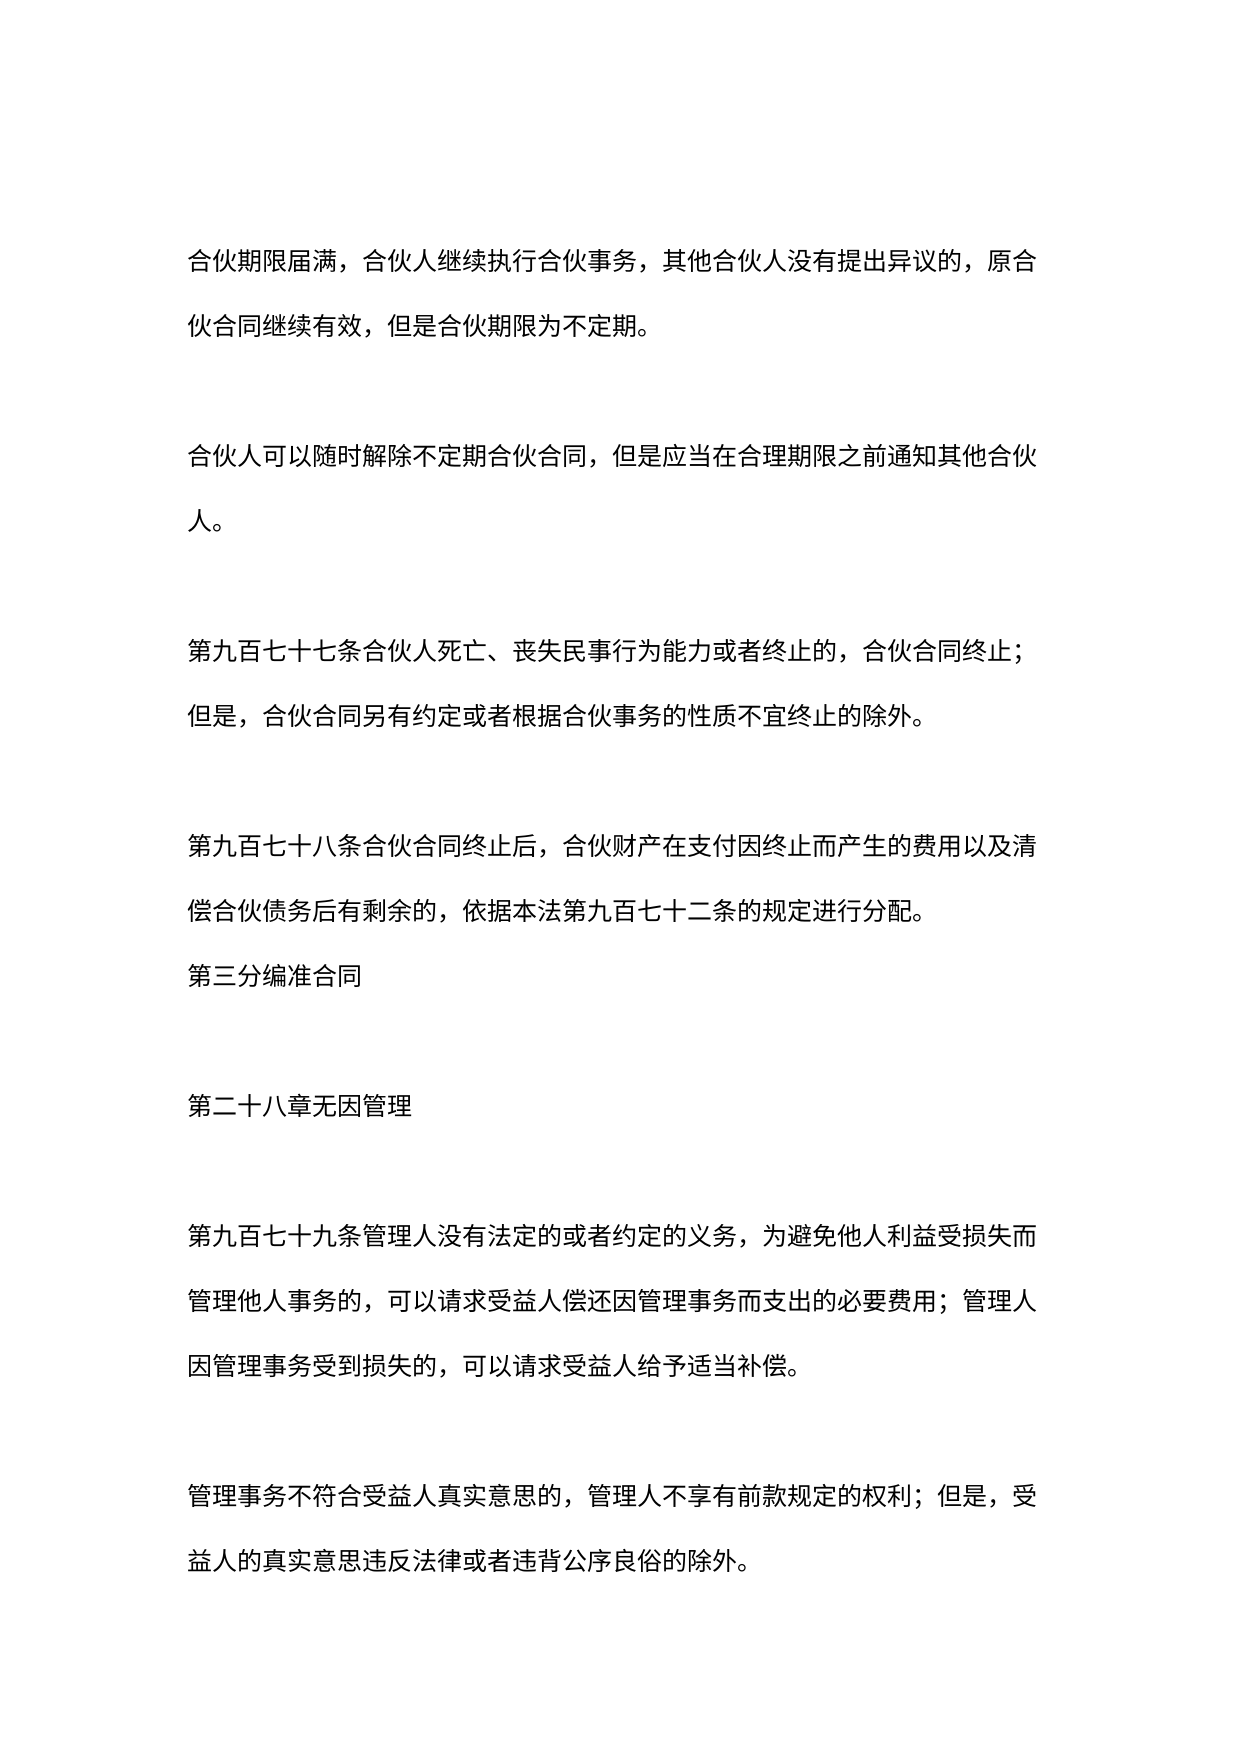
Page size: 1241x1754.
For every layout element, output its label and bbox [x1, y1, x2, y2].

text [187, 162, 1053, 1592]
